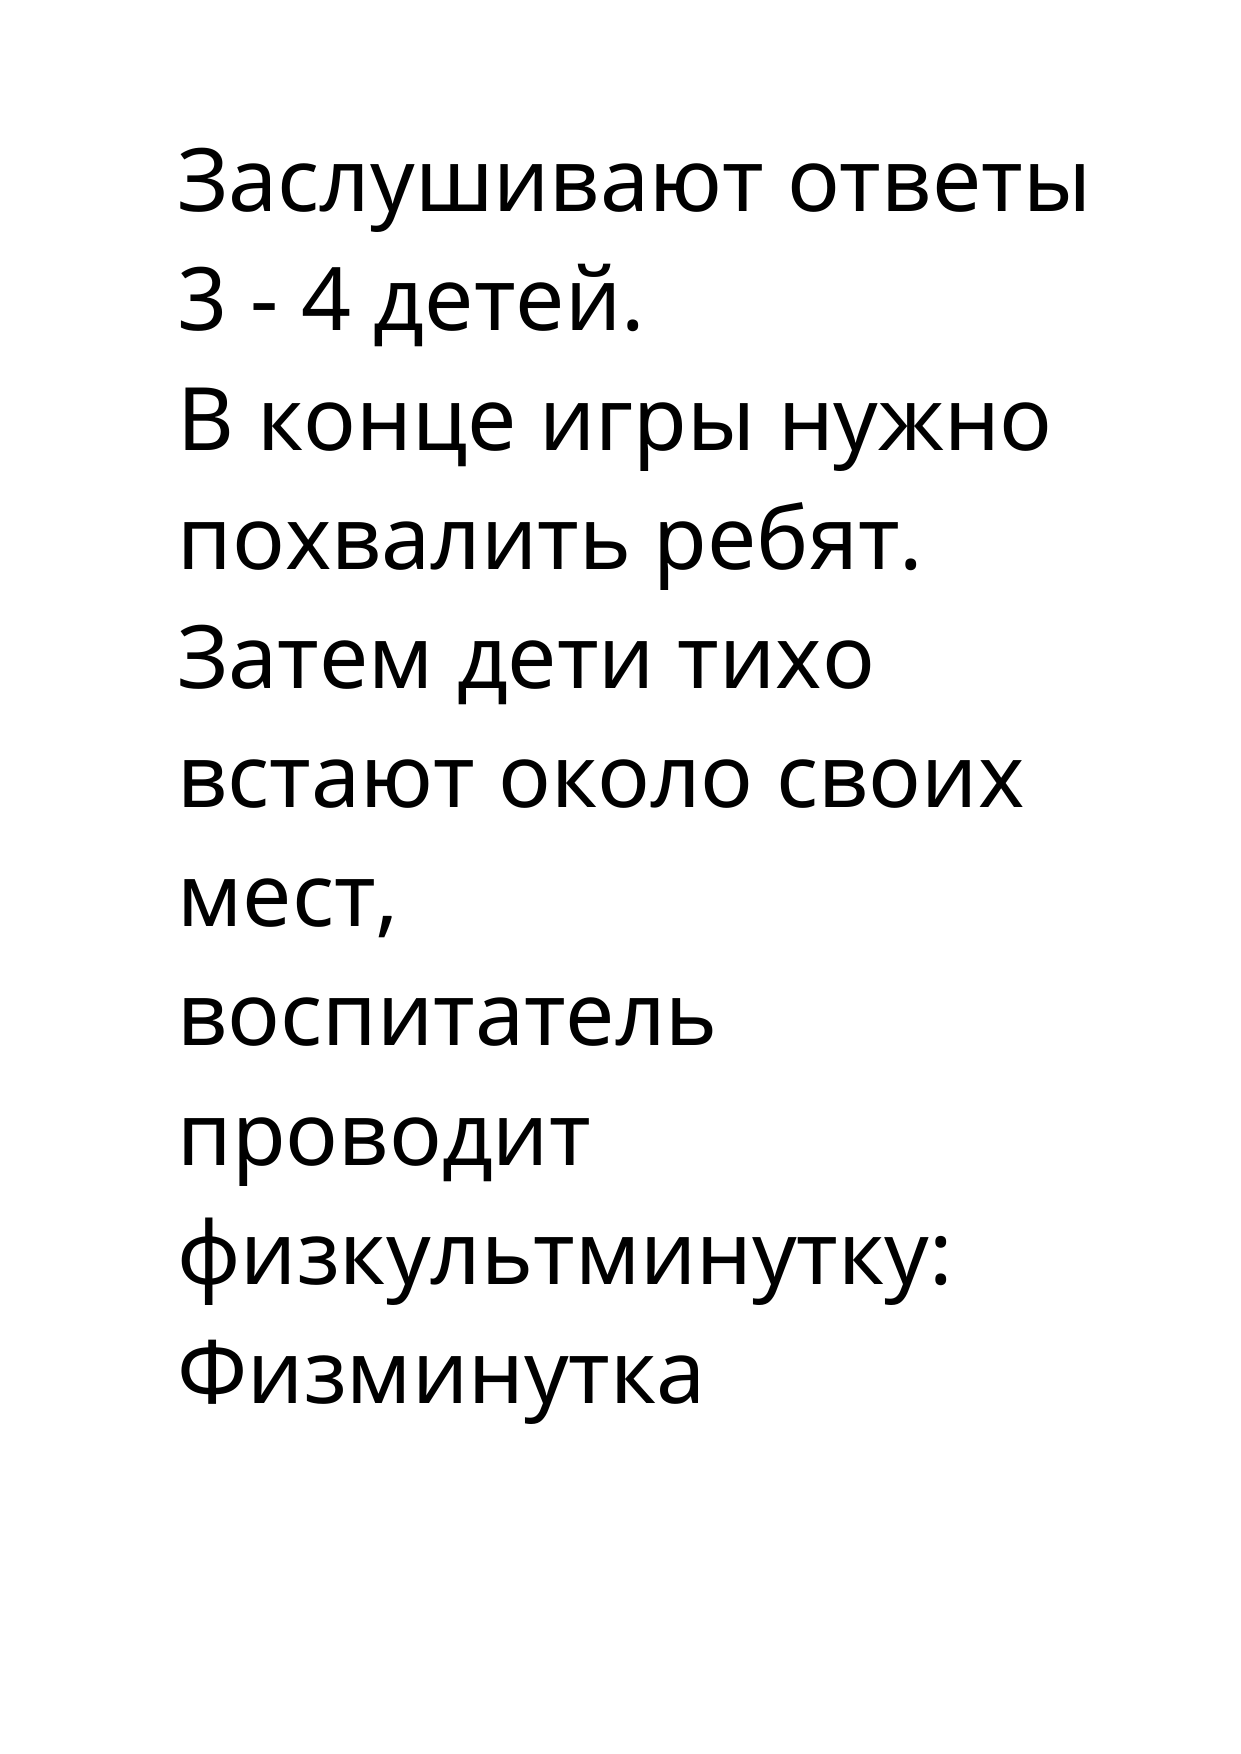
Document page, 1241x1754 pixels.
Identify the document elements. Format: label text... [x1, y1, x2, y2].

text В конце игры нужно похвалить ребят. Затем дети тихо встают около своих мест, [177, 356, 1152, 952]
text Физминутка [177, 1310, 1152, 1429]
text Заслушивают ответы 3 - 4 детей. [177, 118, 1152, 356]
text воспитатель проводит физкультминутку: [177, 952, 1152, 1310]
